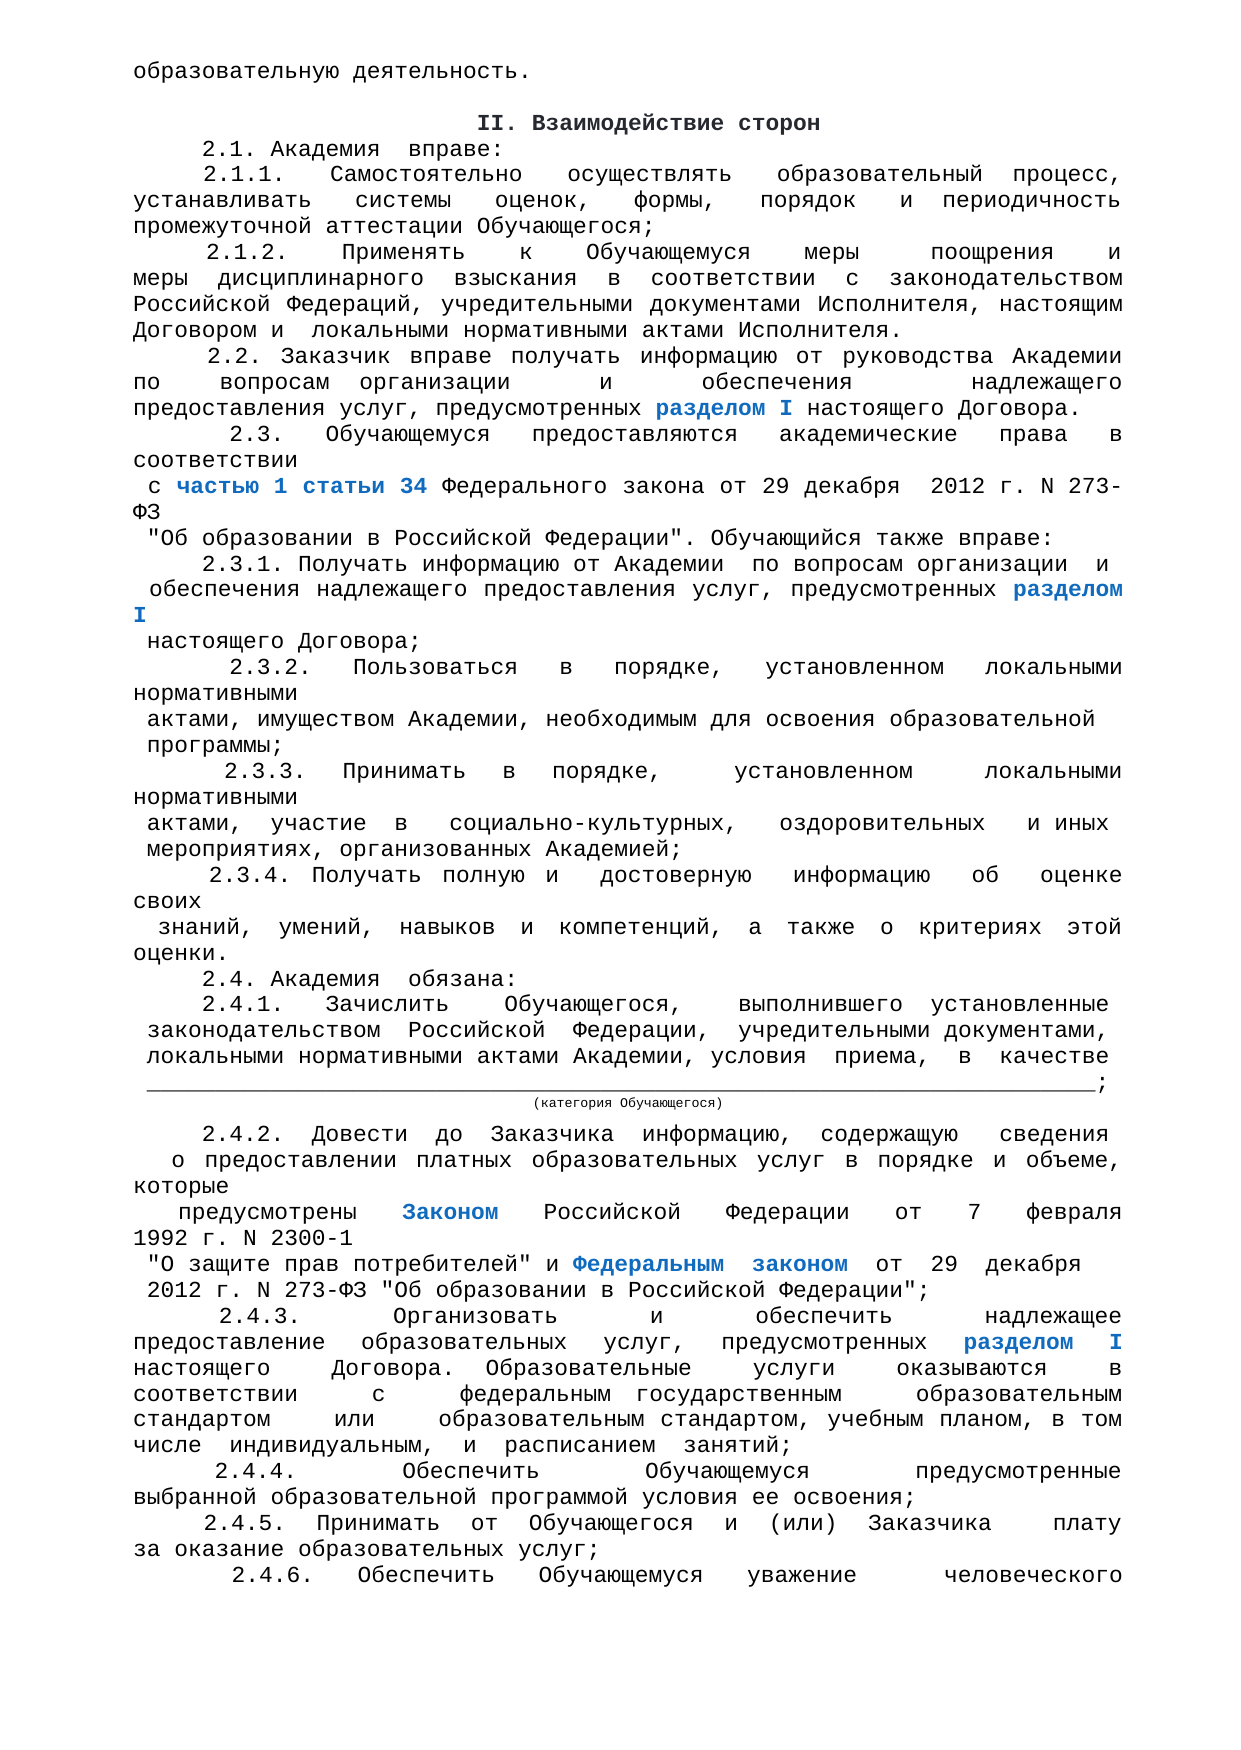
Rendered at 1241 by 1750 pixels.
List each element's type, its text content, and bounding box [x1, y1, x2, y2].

text 2.1.2. Применять к Обучающемуся меры поощрения и меры дисциплинарного взыскания в соответствии с законодательством Российской Федераций, учредительными документами Исполнителя, настоящим Договором и локальными нормативными актами Исполнителя. [133, 241, 1123, 344]
text предусмотрены Законом Российской Федерации от 7 февраля 1992 г. N 2300-1 [133, 1200, 1123, 1252]
text 2.1. Академия вправе: [133, 137, 1123, 163]
text локальными нормативными актами Академии, условия приема, в качестве [133, 1045, 1123, 1071]
text II. Взаимодействие сторон [133, 111, 1123, 137]
text 2012 г. N 273-ФЗ "Об образовании в Российской Федерации"; [133, 1278, 1123, 1304]
text законодательством Российской Федерации, учредительными документами, [133, 1019, 1123, 1045]
text 2.4.3. Организовать и обеспечить надлежащее предоставление образовательных услуг, предусмотренных разделом I настоящего Договора. Образовательные услуги оказываются в соответствии с федеральным государственным образовательным стандартом или образовательным стандартом, учебным планом, в том числе индивидуальным, и расписанием занятий; [133, 1304, 1123, 1460]
text программы; [133, 733, 1123, 759]
text 2.4.2. Довести до Заказчика информацию, содержащую сведения [133, 1122, 1123, 1148]
text актами, участие в социально-культурных, оздоровительных и иных [133, 811, 1123, 837]
text _____________________________________________________________________; [133, 1071, 1123, 1097]
text мероприятиях, организованных Академией; [133, 837, 1123, 863]
text 2.4.4. Обеспечить Обучающемуся предусмотренные выбранной образовательной программой условия ее освоения; [133, 1460, 1123, 1512]
text 2.4.5. Принимать от Обучающегося и (или) Заказчика плату за оказание образовательных услуг; [133, 1512, 1123, 1563]
text 2.4. Академия обязана: [133, 967, 1123, 993]
text 2.3.3. Принимать в порядке, установленном локальными нормативными [133, 759, 1123, 811]
text 2.3.4. Получать полную и достоверную информацию об оценке своих [133, 863, 1123, 915]
text 2.3.1. Получать информацию от Академии по вопросам организации и [133, 552, 1123, 578]
text знаний, умений, навыков и компетенций, а также о критериях этой оценки. [133, 915, 1123, 967]
text 2.2. Заказчик вправе получать информацию от руководства Академии по вопросам организации и обеспечения надлежащего предоставления услуг, предусмотренных разделом I настоящего Договора. [133, 344, 1123, 422]
text (категория Обучающегося) [133, 1097, 1123, 1122]
text "О защите прав потребителей" и Федеральным законом от 29 декабря [133, 1252, 1123, 1278]
text 2.3.2. Пользоваться в порядке, установленном локальными нормативными [133, 656, 1123, 707]
text 2.1.1. Самостоятельно осуществлять образовательный процесс, устанавливать системы оценок, формы, порядок и периодичность промежуточной аттестации Обучающегося; [133, 163, 1123, 241]
text 2.4.1. Зачислить Обучающегося, выполнившего установленные [133, 993, 1123, 1019]
text о предоставлении платных образовательных услуг в порядке и объеме, которые [133, 1148, 1123, 1200]
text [133, 59, 1123, 85]
text "Об образовании в Российской Федерации". Обучающийся также вправе: [133, 526, 1123, 552]
text актами, имуществом Академии, необходимым для освоения образовательной [133, 707, 1123, 733]
text обеспечения надлежащего предоставления услуг, предусмотренных разделом I [133, 578, 1123, 630]
text с частью 1 статьи 34 Федерального закона от 29 декабря 2012 г. N 273-ФЗ [133, 474, 1123, 526]
text настоящего Договора; [133, 630, 1123, 656]
text 2.3. Обучающемуся предоставляются академические права в соответствии [133, 422, 1123, 474]
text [133, 1563, 1123, 1589]
